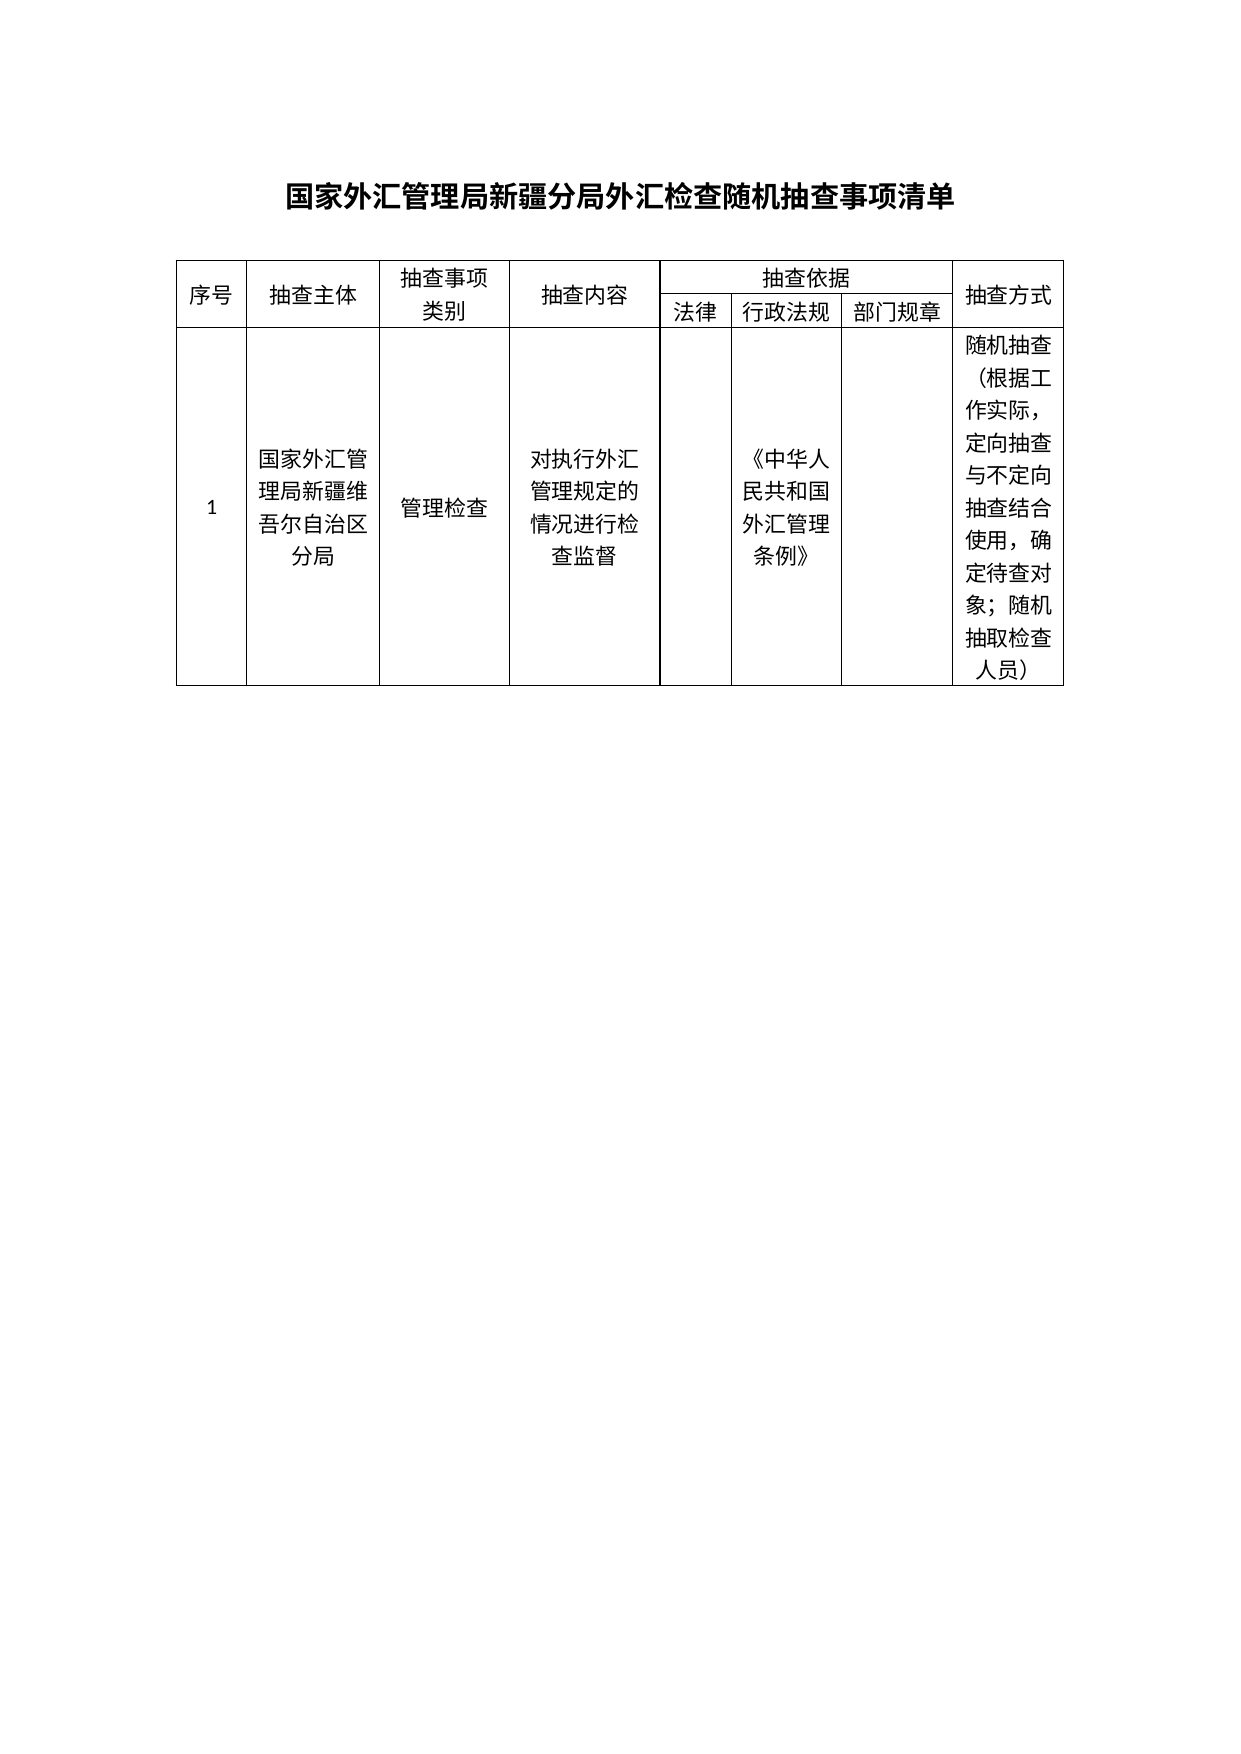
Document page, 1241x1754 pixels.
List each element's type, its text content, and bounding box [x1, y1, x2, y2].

table_cell 1 [177, 328, 246, 685]
table_header 序号 [177, 261, 246, 327]
table_header 抽查方式 [953, 261, 1063, 327]
table_cell [842, 328, 952, 685]
table_cell 对执行外汇管理规定的情况进行检查监督 [510, 328, 659, 685]
table_cell 管理检查 [380, 328, 509, 685]
table_header 抽查事项类别 [380, 261, 509, 327]
table_cell [661, 328, 731, 685]
table_cell 《中华人民共和国外汇管理条例》 [732, 328, 841, 685]
table_cell 行政法规 [732, 294, 841, 327]
table_header 抽查依据 [661, 261, 952, 293]
table_cell 随机抽查（根据工作实际，定向抽查与不定向抽查结合使用，确定待查对象；随机抽取检查人员） [953, 328, 1063, 685]
text 国家外汇管理局新疆分局外汇检查随机抽查事项清单 [187, 162, 1053, 227]
table_cell 法律 [661, 294, 731, 327]
table_header 抽查主体 [247, 261, 379, 327]
table_cell 部门规章 [842, 294, 952, 327]
table_cell 国家外汇管理局新疆维吾尔自治区分局 [247, 328, 379, 685]
table_header 抽查内容 [510, 261, 659, 327]
